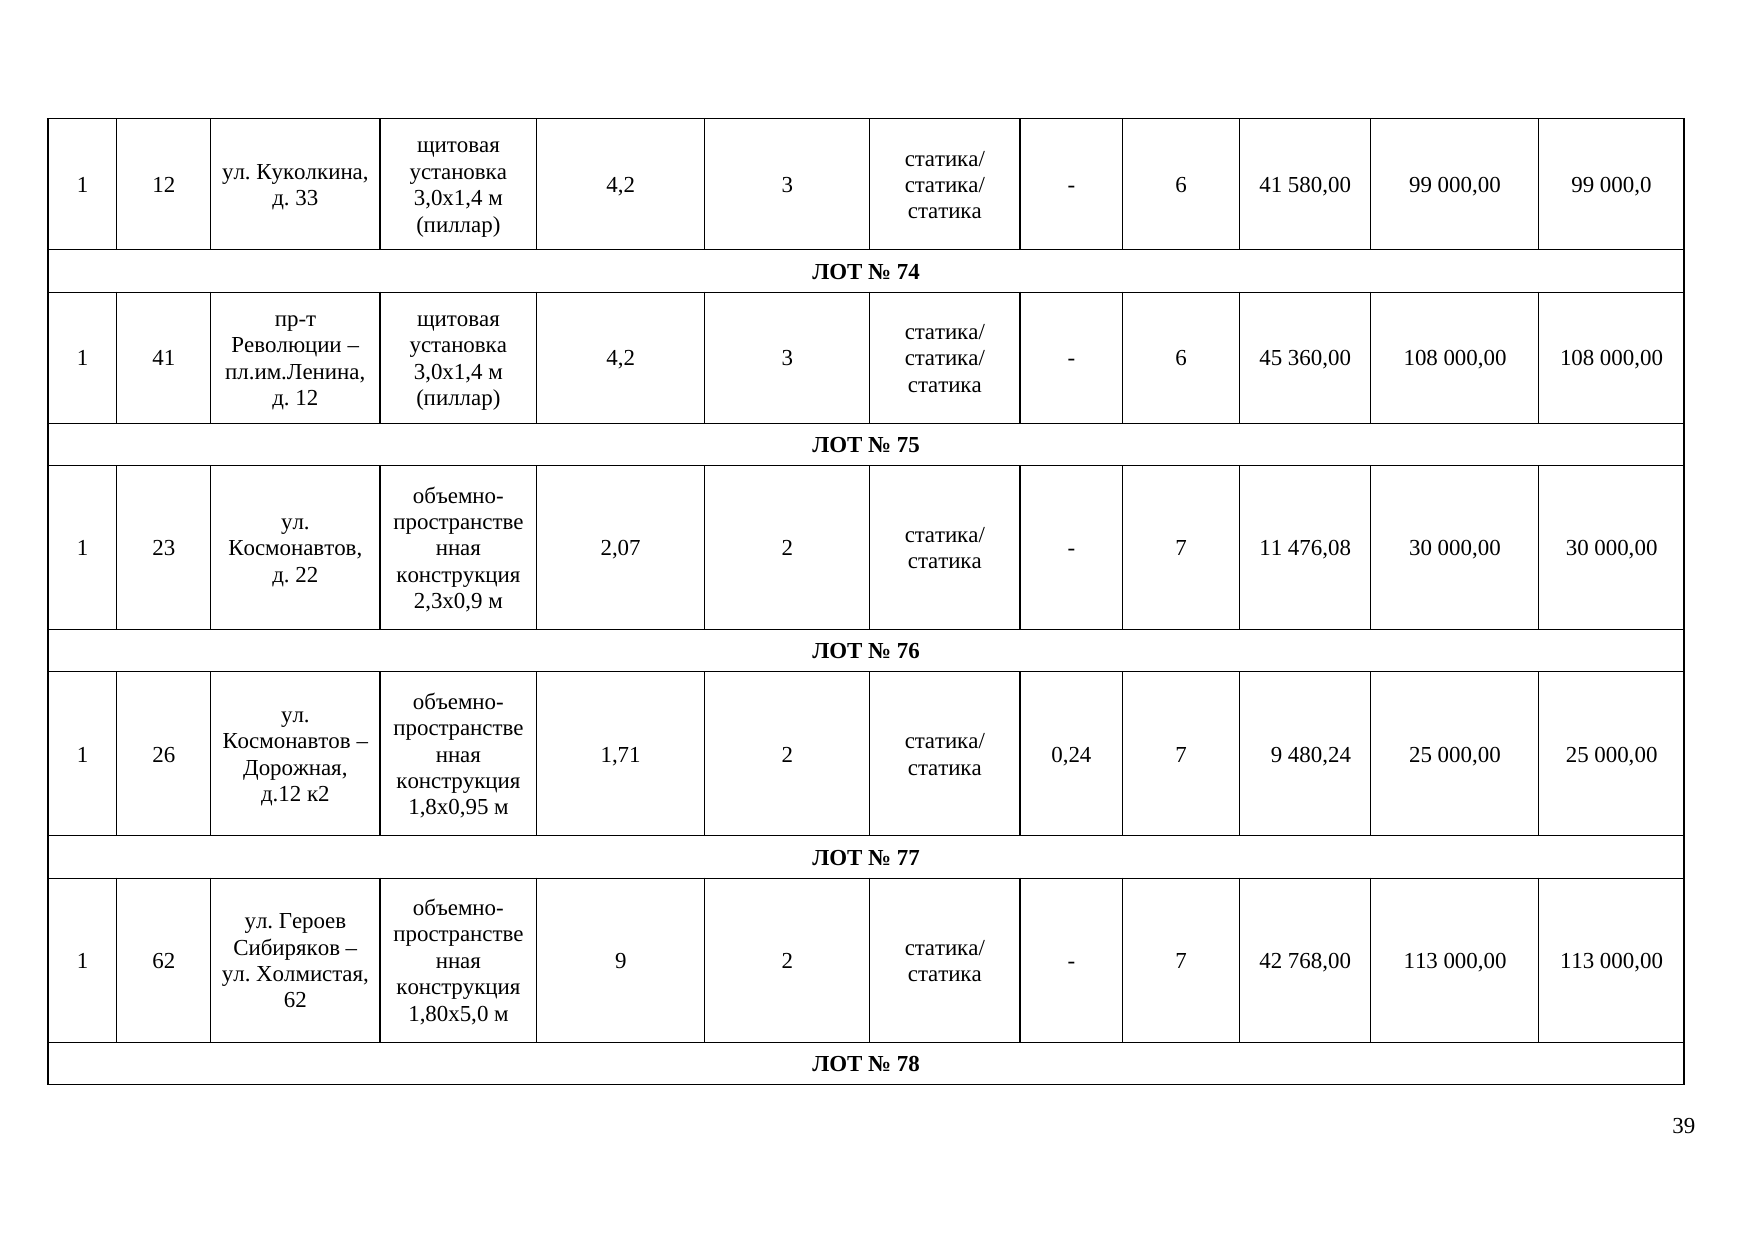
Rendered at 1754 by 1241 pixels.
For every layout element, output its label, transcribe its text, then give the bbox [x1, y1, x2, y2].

table_cell щитовая установка 3,0х1,4 м (пиллар) [381, 119, 536, 249]
table_cell статика/ статика [870, 672, 1019, 835]
table_cell 1 [49, 119, 116, 249]
table_cell 2 [705, 466, 869, 629]
table_cell 6 [1123, 293, 1239, 423]
table_cell ЛОТ № 75 [49, 424, 1683, 465]
table_cell 9 [537, 879, 704, 1042]
table_cell 41 580,00 [1240, 119, 1370, 249]
table_cell 41 [117, 293, 210, 423]
table_cell 11 476,08 [1240, 466, 1370, 629]
table_cell ЛОТ № 77 [49, 836, 1683, 877]
table_cell 7 [1123, 879, 1239, 1042]
table_cell 99 000,0 [1539, 119, 1683, 249]
table_cell 3 [705, 119, 869, 249]
table_cell щитовая установка 3,0х1,4 м (пиллар) [381, 293, 536, 423]
table_cell объемно-пространственная конструкция 2,3х0,9 м [381, 466, 536, 629]
table_cell 113 000,00 [1539, 879, 1683, 1042]
table_cell 108 000,00 [1371, 293, 1538, 423]
table_cell - [1021, 879, 1122, 1042]
table_cell 99 000,00 [1371, 119, 1538, 249]
table_cell 25 000,00 [1539, 672, 1683, 835]
table_cell 30 000,00 [1371, 466, 1538, 629]
table_cell 4,2 [537, 293, 704, 423]
table_cell 9 480,24 [1240, 672, 1370, 835]
table_cell 1 [49, 672, 116, 835]
table_cell 2 [705, 672, 869, 835]
table_cell - [1021, 293, 1122, 423]
table_cell 7 [1123, 672, 1239, 835]
table_cell 26 [117, 672, 210, 835]
table_cell 23 [117, 466, 210, 629]
table_cell ЛОТ № 74 [49, 250, 1683, 292]
table_cell 6 [1123, 119, 1239, 249]
table_cell 1 [49, 293, 116, 423]
table_cell 2 [705, 879, 869, 1042]
table_cell 30 000,00 [1539, 466, 1683, 629]
table_cell объемно-пространственная конструкция 1,8х0,95 м [381, 672, 536, 835]
table_cell 12 [117, 119, 210, 249]
table_cell 108 000,00 [1539, 293, 1683, 423]
table_cell статика/ статика [870, 879, 1019, 1042]
table_cell 1 [49, 879, 116, 1042]
table_cell объемно-пространственная конструкция 1,80х5,0 м [381, 879, 536, 1042]
table_cell пр-т Революции – пл.им.Ленина, д. 12 [211, 293, 379, 423]
table_cell 3 [705, 293, 869, 423]
table_cell 2,07 [537, 466, 704, 629]
table_cell 42 768,00 [1240, 879, 1370, 1042]
table_cell статика/ статика [870, 466, 1019, 629]
table_cell ул. Космонавтов – Дорожная, д.12 к2 [211, 672, 379, 835]
table_cell - [1021, 119, 1122, 249]
table_cell ЛОТ № 78 [49, 1043, 1683, 1084]
table_cell ул. Героев Сибиряков – ул. Холмистая, 62 [211, 879, 379, 1042]
table_cell 25 000,00 [1371, 672, 1538, 835]
table_cell 45 360,00 [1240, 293, 1370, 423]
table_cell 0,24 [1021, 672, 1122, 835]
table_cell 1,71 [537, 672, 704, 835]
table_cell ул. Космонавтов, д. 22 [211, 466, 379, 629]
table_cell статика/ статика/ статика [870, 119, 1019, 249]
table_cell 113 000,00 [1371, 879, 1538, 1042]
table_cell 62 [117, 879, 210, 1042]
table_cell статика/ статика/ статика [870, 293, 1019, 423]
table_cell 4,2 [537, 119, 704, 249]
table_cell 1 [49, 466, 116, 629]
table_cell - [1021, 466, 1122, 629]
table_cell ЛОТ № 76 [49, 630, 1683, 671]
table_cell ул. Куколкина, д. 33 [211, 119, 379, 249]
table_cell 7 [1123, 466, 1239, 629]
